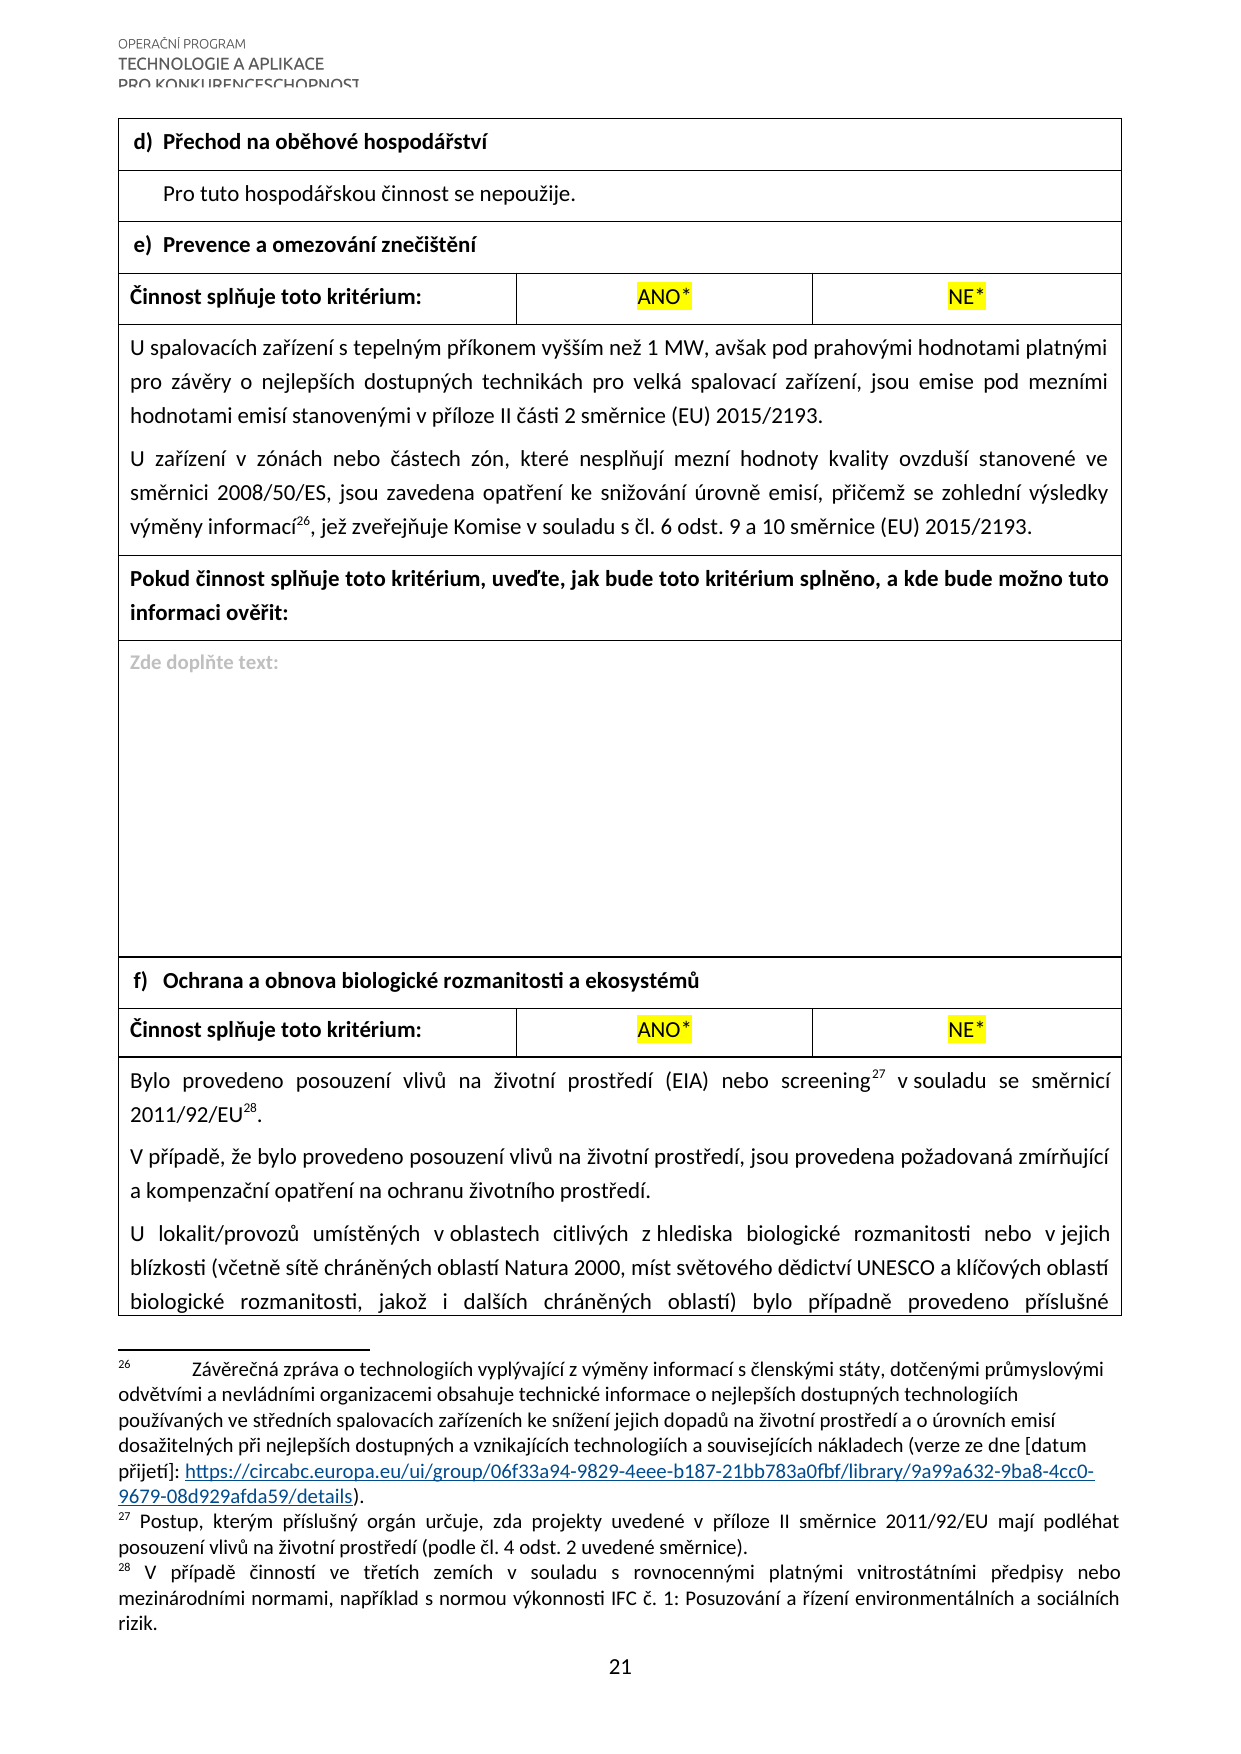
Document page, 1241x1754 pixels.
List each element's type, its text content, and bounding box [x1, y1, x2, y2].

table_cell NE* [813, 274, 1121, 324]
table_cell Přechod na oběhové hospodářství [119, 119, 1121, 169]
table_cell ANO* [517, 1009, 812, 1056]
table_cell Pokud činnost splňuje toto kritérium, uveďte, jak bude toto kritérium splněno, a kde bude možno tuto informaci ověřit: [119, 556, 1121, 640]
table_cell U spalovacích zařízení s tepelným příkonem vyšším než 1 MW, avšak pod prahovými hodnotami platnými pro závěry o nejlepších dostupných technikách pro velká spalovací zařízení, jsou emise pod mezními hodnotami emisí stanovenými v příloze II části 2 směrnice (EU) 2015/2193. U zařízení v zónách nebo částech zón, které nesplňují mezní hodnoty kvality ovzduší stanovené ve směrnici 2008/50/ES, jsou zavedena opatření ke snižování úrovně emisí, přičemž se zohlední výsledky výměny informací, jež zveřejňuje Komise v souladu s čl. 6 odst. 9 a 10 směrnice (EU) 2015/2193. [119, 325, 1121, 554]
picture [118, 37, 359, 88]
table_cell ANO* [517, 274, 812, 324]
table_cell Činnost splňuje toto kritérium: [119, 274, 516, 324]
table_cell NE* [813, 1009, 1121, 1056]
table_cell Pro tuto hospodářskou činnost se nepoužije. [119, 171, 1121, 221]
table_cell Prevence a omezování znečištění [119, 222, 1121, 272]
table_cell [119, 1058, 1121, 1315]
table_cell Ochrana a obnova biologické rozmanitosti a ekosystémů [119, 958, 1121, 1008]
table_cell Činnost splňuje toto kritérium: [119, 1009, 516, 1056]
table_cell Zde doplňte text: [119, 641, 1121, 956]
